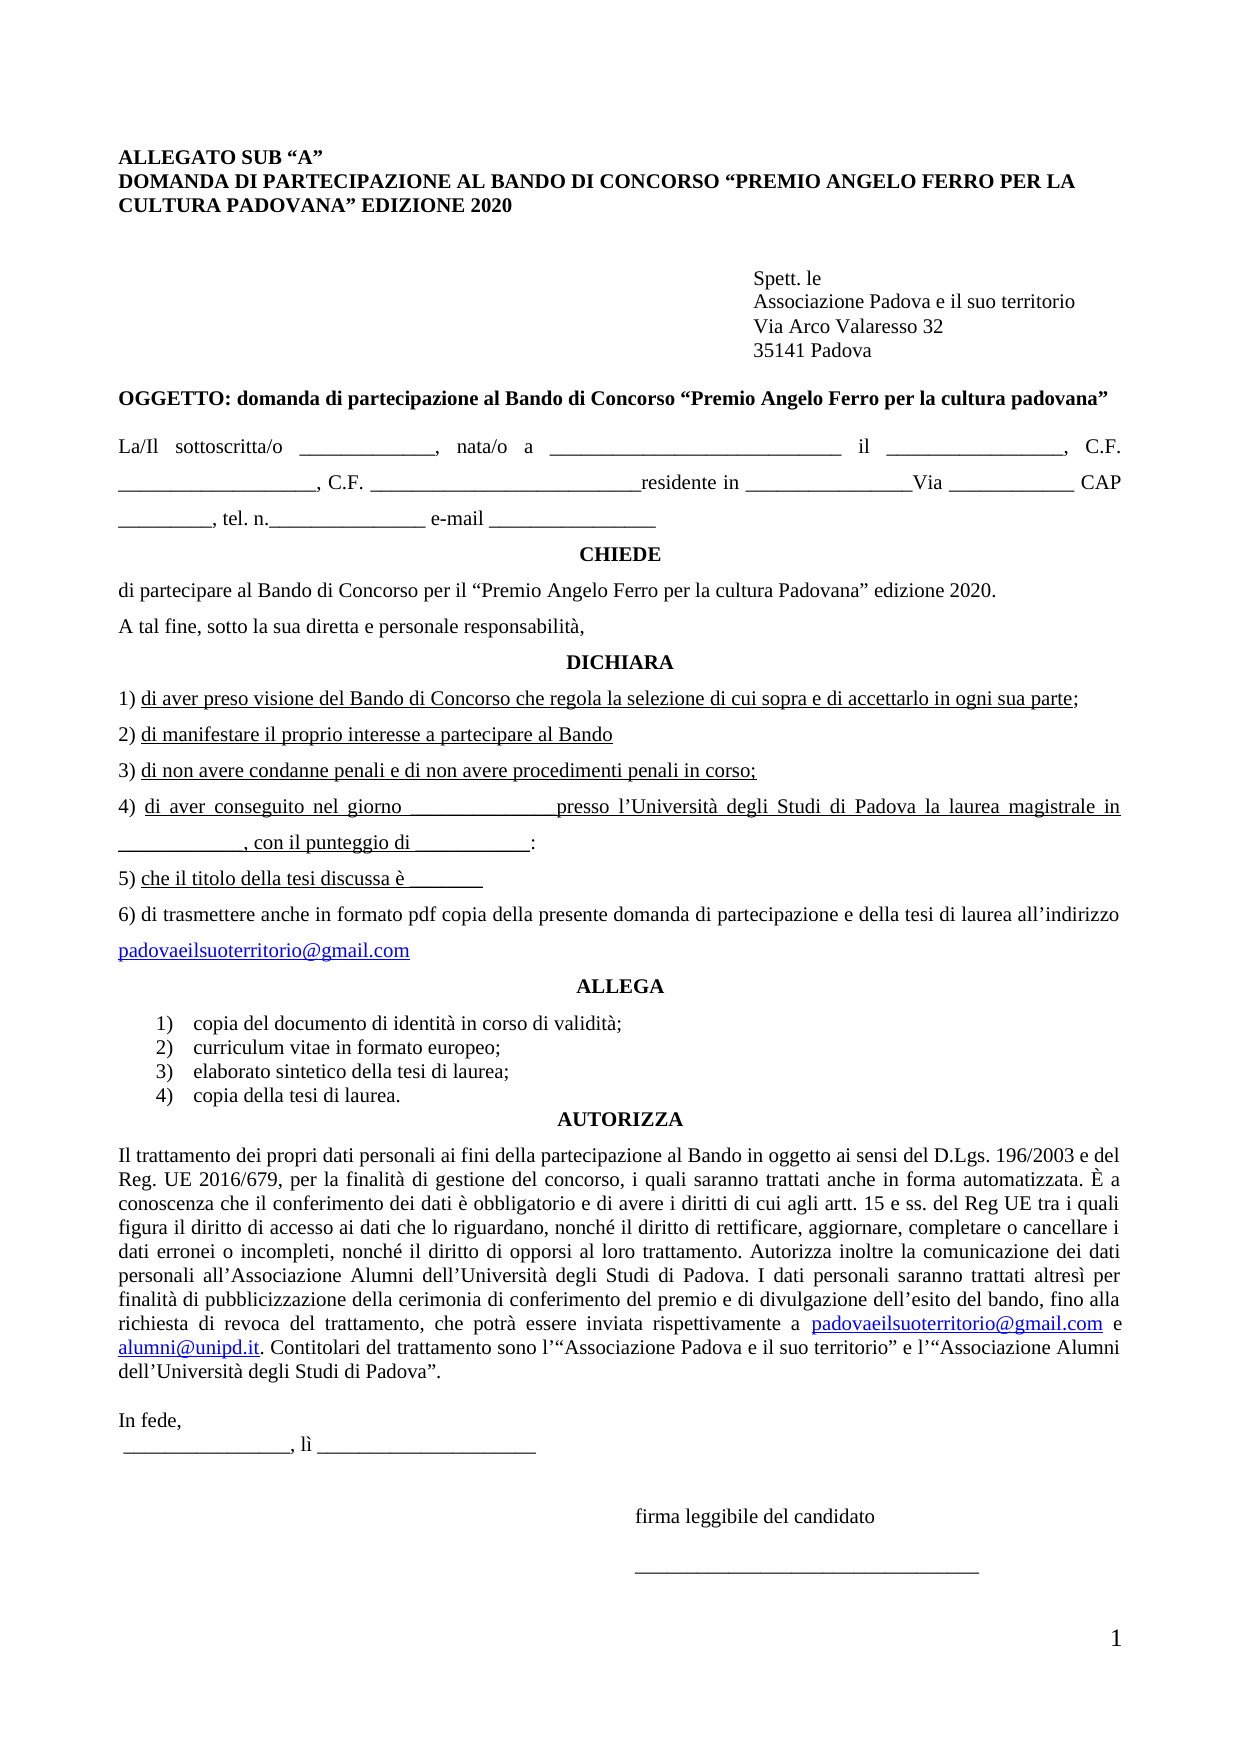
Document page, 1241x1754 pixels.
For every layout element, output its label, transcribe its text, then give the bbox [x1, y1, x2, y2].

text 3) di non avere condanne penali e di non avere procedimenti penali in corso; [118, 758, 1122, 782]
text In fede, [118, 1407, 1122, 1432]
text Spett. le [118, 265, 1122, 289]
text La/Il sottoscritta/o _____________, nata/o a ____________________________ il _________________, C.F. ___________________, C.F. __________________________residente in ________________Via ____________ CAP _________, tel. n._______________ e-mail ________________ [118, 434, 1122, 530]
list elaborato sintetico della tesi di laurea; [156, 1059, 1122, 1083]
text AUTORIZZA [118, 1107, 1122, 1131]
text di partecipare al Bando di Concorso per il “Premio Angelo Ferro per la cultura Padovana” edizione 2020. [118, 578, 1122, 602]
text 35141 Padova [118, 338, 1122, 362]
text ________________, lì _____________________ [118, 1432, 1122, 1456]
text DOMANDA DI PARTECIPAZIONE AL BANDO DI CONCORSO “PREMIO ANGELO FERRO PER LA CULTURA PADOVANA” EDIZIONE 2020 [118, 169, 1122, 217]
text ALLEGA [118, 974, 1122, 998]
list curriculum vitae in formato europeo; [156, 1034, 1122, 1059]
text 1) di aver preso visione del Bando di Concorso che regola la selezione di cui sopra e di accettarlo in ogni sua parte; [118, 686, 1122, 710]
text Associazione Padova e il suo territorio [118, 289, 1122, 313]
text Via Arco Valaresso 32 [118, 313, 1122, 338]
text A tal fine, sotto la sua diretta e personale responsabilità, [118, 614, 1122, 638]
text DICHIARA [118, 650, 1122, 674]
text 4) di aver conseguito nel giorno ______________presso l’Università degli Studi di Padova la laurea magistrale in ____________, con il punteggio di ___________: [118, 794, 1122, 854]
text _________________________________ [118, 1552, 1122, 1576]
list copia della tesi di laurea. [156, 1083, 1122, 1107]
text CHIEDE [118, 542, 1122, 566]
text OGGETTO: domanda di partecipazione al Bando di Concorso “Premio Angelo Ferro per la cultura padovana” [118, 386, 1122, 410]
text 5) che il titolo della tesi discussa è _______ [118, 866, 1122, 890]
text Il trattamento dei propri dati personali ai fini della partecipazione al Bando in oggetto ai sensi del D.Lgs. 196/2003 e del Reg. UE 2016/679, per la finalità di gestione del concorso, i quali saranno trattati anche in forma automatizzata. È a conoscenza che il conferimento dei dati è obbligatorio e di avere i diritti di cui agli artt. 15 e ss. del Reg UE tra i quali figura il diritto di accesso ai dati che lo riguardano, nonché il diritto di rettificare, aggiornare, completare o cancellare i dati erronei o incompleti, nonché il diritto di opporsi al loro trattamento. Autorizza inoltre la comunicazione dei dati personali all’Associazione Alumni dell’Università degli Studi di Padova. I dati personali saranno trattati altresì per finalità di pubblicizzazione della cerimonia di conferimento del premio e di divulgazione dell’esito del bando, fino alla richiesta di revoca del trattamento, che potrà essere inviata rispettivamente a padovaeilsuoterritorio@gmail.com e alumni@unipd.it. Contitolari del trattamento sono l’“Associazione Padova e il suo territorio” e l’“Associazione Alumni dell’Università degli Studi di Padova”. [118, 1143, 1122, 1383]
text 6) di trasmettere anche in formato pdf copia della presente domanda di partecipazione e della tesi di laurea all’indirizzo padovaeilsuoterritorio@gmail.com [118, 902, 1122, 962]
list copia del documento di identità in corso di validità; [156, 1011, 1122, 1034]
text 2) di manifestare il proprio interesse a partecipare al Bando [118, 722, 1122, 746]
text firma leggibile del candidato [118, 1504, 1122, 1528]
text ALLEGATO SUB “A” [118, 145, 1122, 169]
